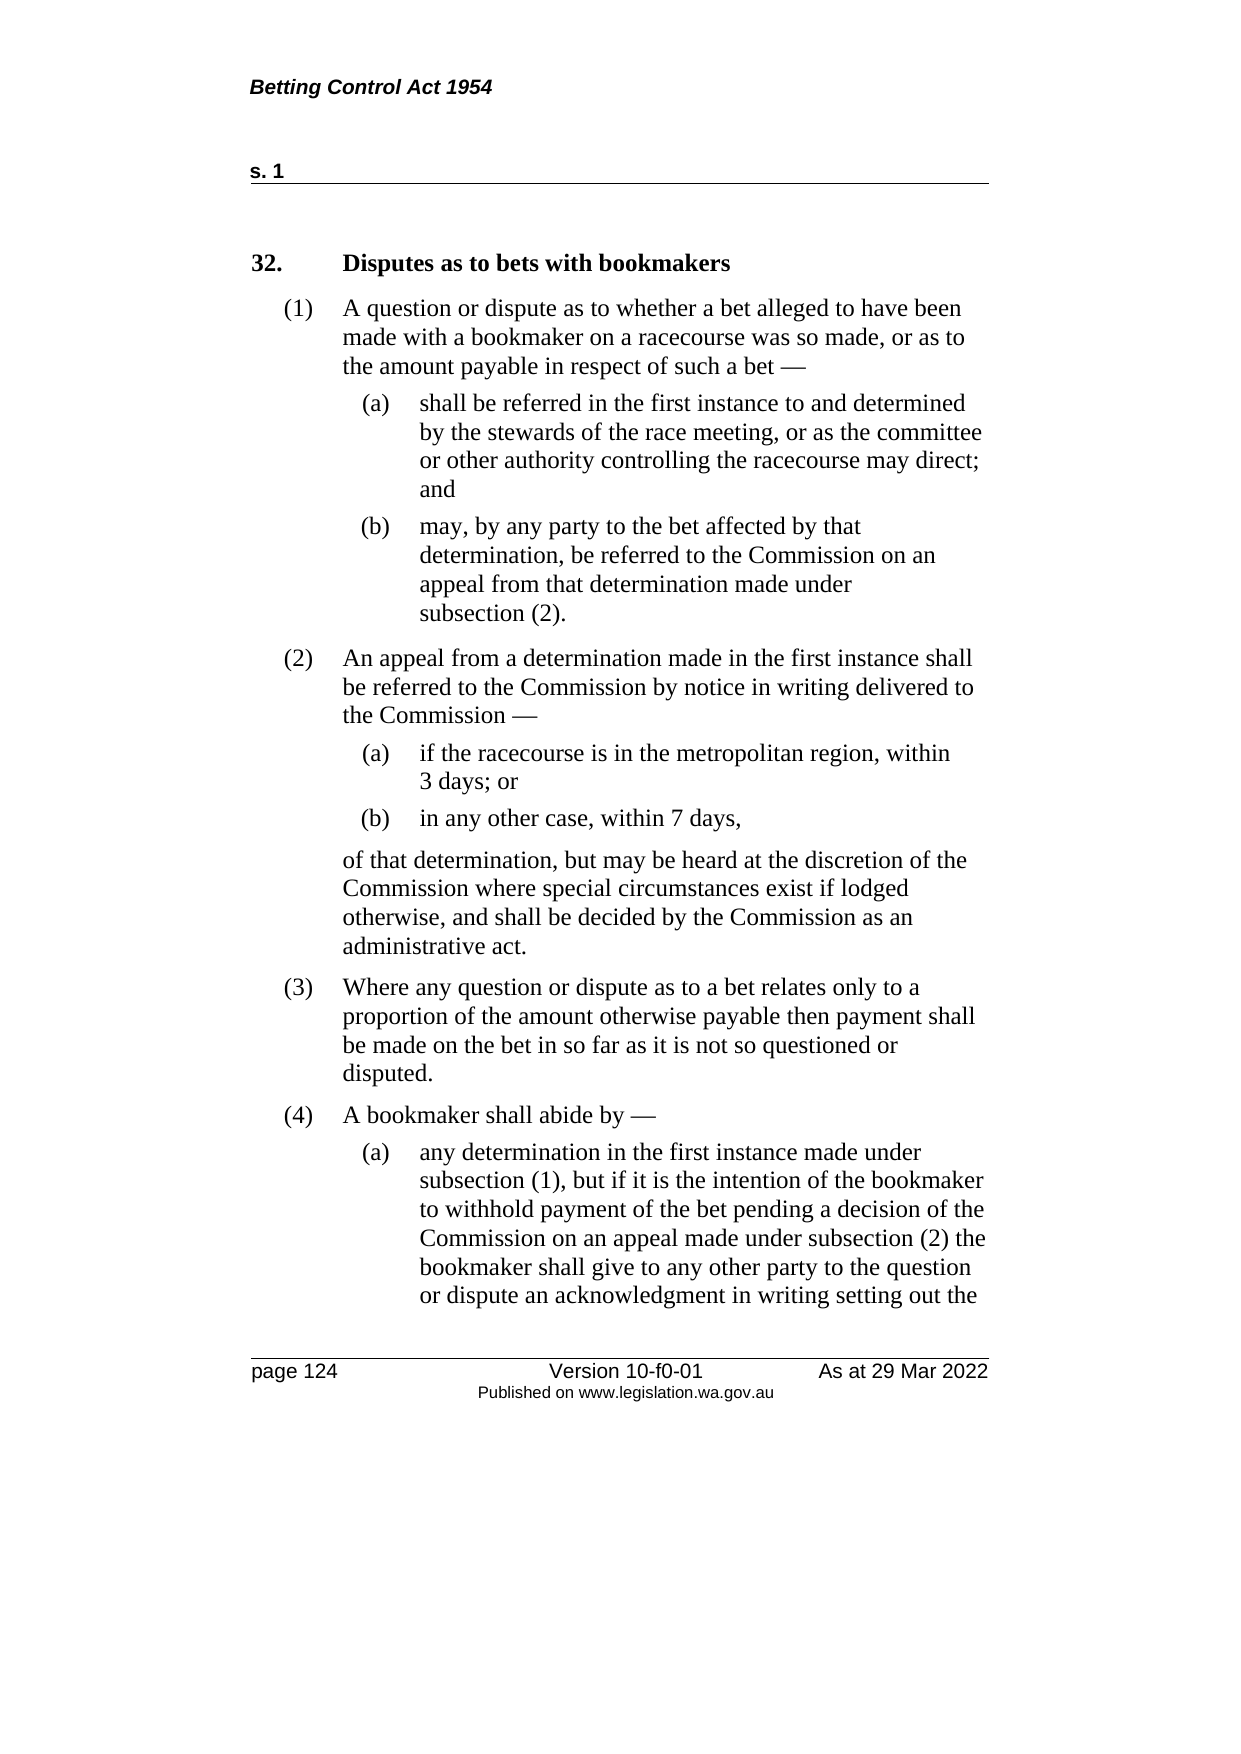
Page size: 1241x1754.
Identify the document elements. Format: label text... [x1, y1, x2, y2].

text (b) in any other case, within 7 days, [251, 803, 989, 832]
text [251, 1137, 989, 1309]
text (4) A bookmaker shall abide by — [251, 1100, 989, 1128]
text (1) A question or dispute as to whether a bet alleged to have been made with a bookmaker on a racecourse was so made, or as to the amount payable in respect of such a bet — [251, 293, 989, 380]
subtitle 32. Disputes as to bets with bookmakers [251, 248, 989, 277]
text of that determination, but may be heard at the discretion of the Commission where special circumstances exist if lodged otherwise, and shall be decided by the Commission as an administrative act. [251, 845, 989, 960]
text (a) if the racecourse is in the metropolitan region, within 3 days; or [251, 738, 989, 795]
text (a) shall be referred in the first instance to and determined by the stewards of the race meeting, or as the committee or other authority controlling the racecourse may direct; and [251, 388, 989, 503]
text (3) Where any question or dispute as to a bet relates only to a proportion of the amount otherwise payable then payment shall be made on the bet in so far as it is not so questioned or disputed. [251, 972, 989, 1087]
text (b) may, by any party to the bet affected by that determination, be referred to the Commission on an appeal from that determination made under subsection (2). [251, 511, 989, 626]
text (2) An appeal from a determination made in the first instance shall be referred to the Commission by notice in writing delivered to the Commission — [251, 643, 989, 729]
